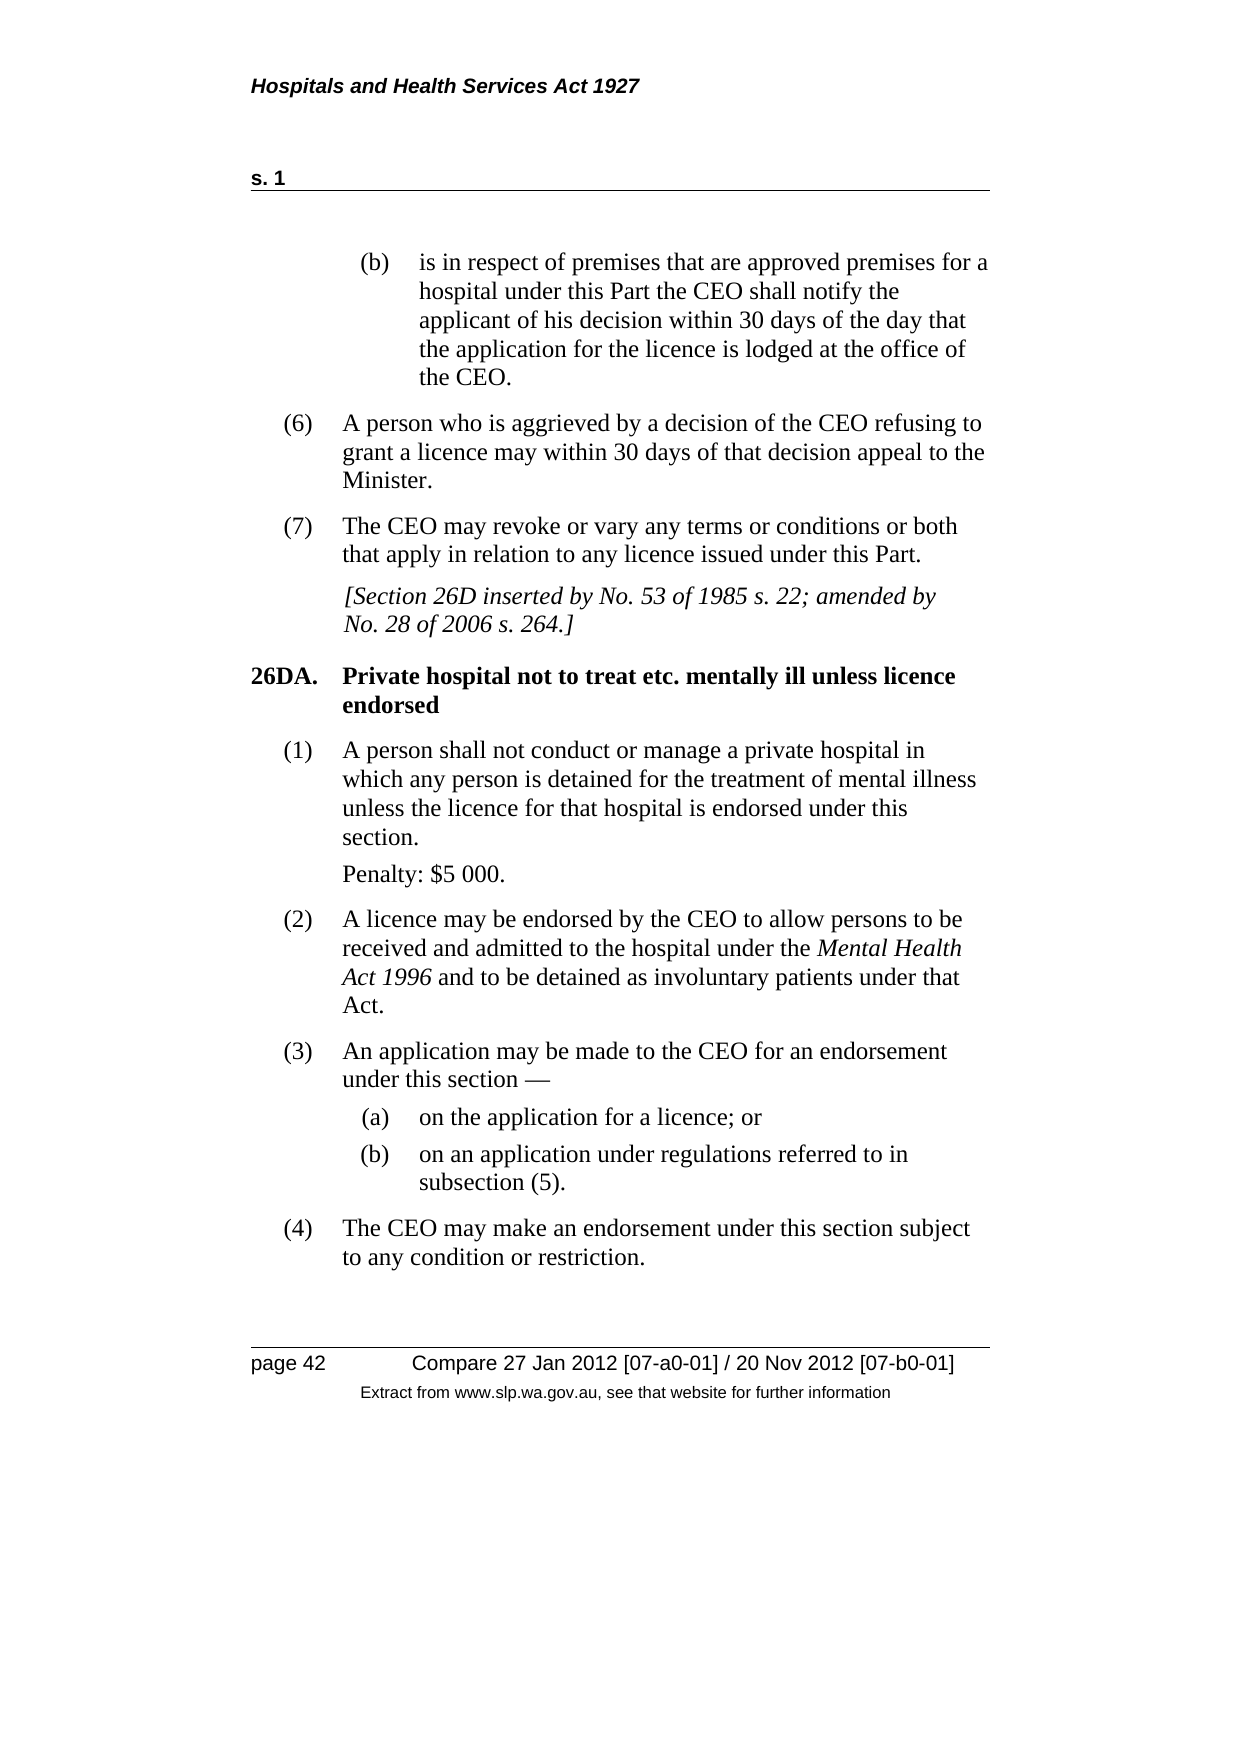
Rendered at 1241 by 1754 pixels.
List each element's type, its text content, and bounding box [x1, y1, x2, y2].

text [Section 26D inserted by No. 53 of 1985 s. 22; amended by No. 28 of 2006 s. 264.] [251, 581, 990, 638]
text (7) The CEO may revoke or vary any terms or conditions or both that apply in relation to any licence issued under this Part. [251, 511, 990, 568]
text (a) on the application for a licence; or [251, 1102, 990, 1130]
text (3) An application may be made to the CEO for an endorsement under this section — [251, 1036, 990, 1093]
text Penalty: $5 000. [251, 859, 990, 887]
text (1) A person shall not conduct or manage a private hospital in which any person is detained for the treatment of mental illness unless the licence for that hospital is endorsed under this section. [251, 735, 990, 850]
text (4) The CEO may make an endorsement under this section subject to any condition or restriction. [251, 1213, 990, 1270]
text (2) A licence may be endorsed by the CEO to allow persons to be received and admitted to the hospital under the Mental Health Act 1996 and to be detained as involuntary patients under that Act. [251, 904, 990, 1019]
text (6) A person who is aggrieved by a decision of the CEO refusing to grant a licence may within 30 days of that decision appeal to the Minister. [251, 408, 990, 494]
text (b) on an application under regulations referred to in subsection (5). [251, 1139, 990, 1196]
text (b) is in respect of premises that are approved premises for a hospital under this Part the CEO shall notify the applicant of his decision within 30 days of the day that the application for the licence is lodged at the office of the CEO. [251, 247, 990, 391]
subtitle 26DA. Private hospital not to treat etc. mentally ill unless licence endorsed [251, 661, 990, 719]
